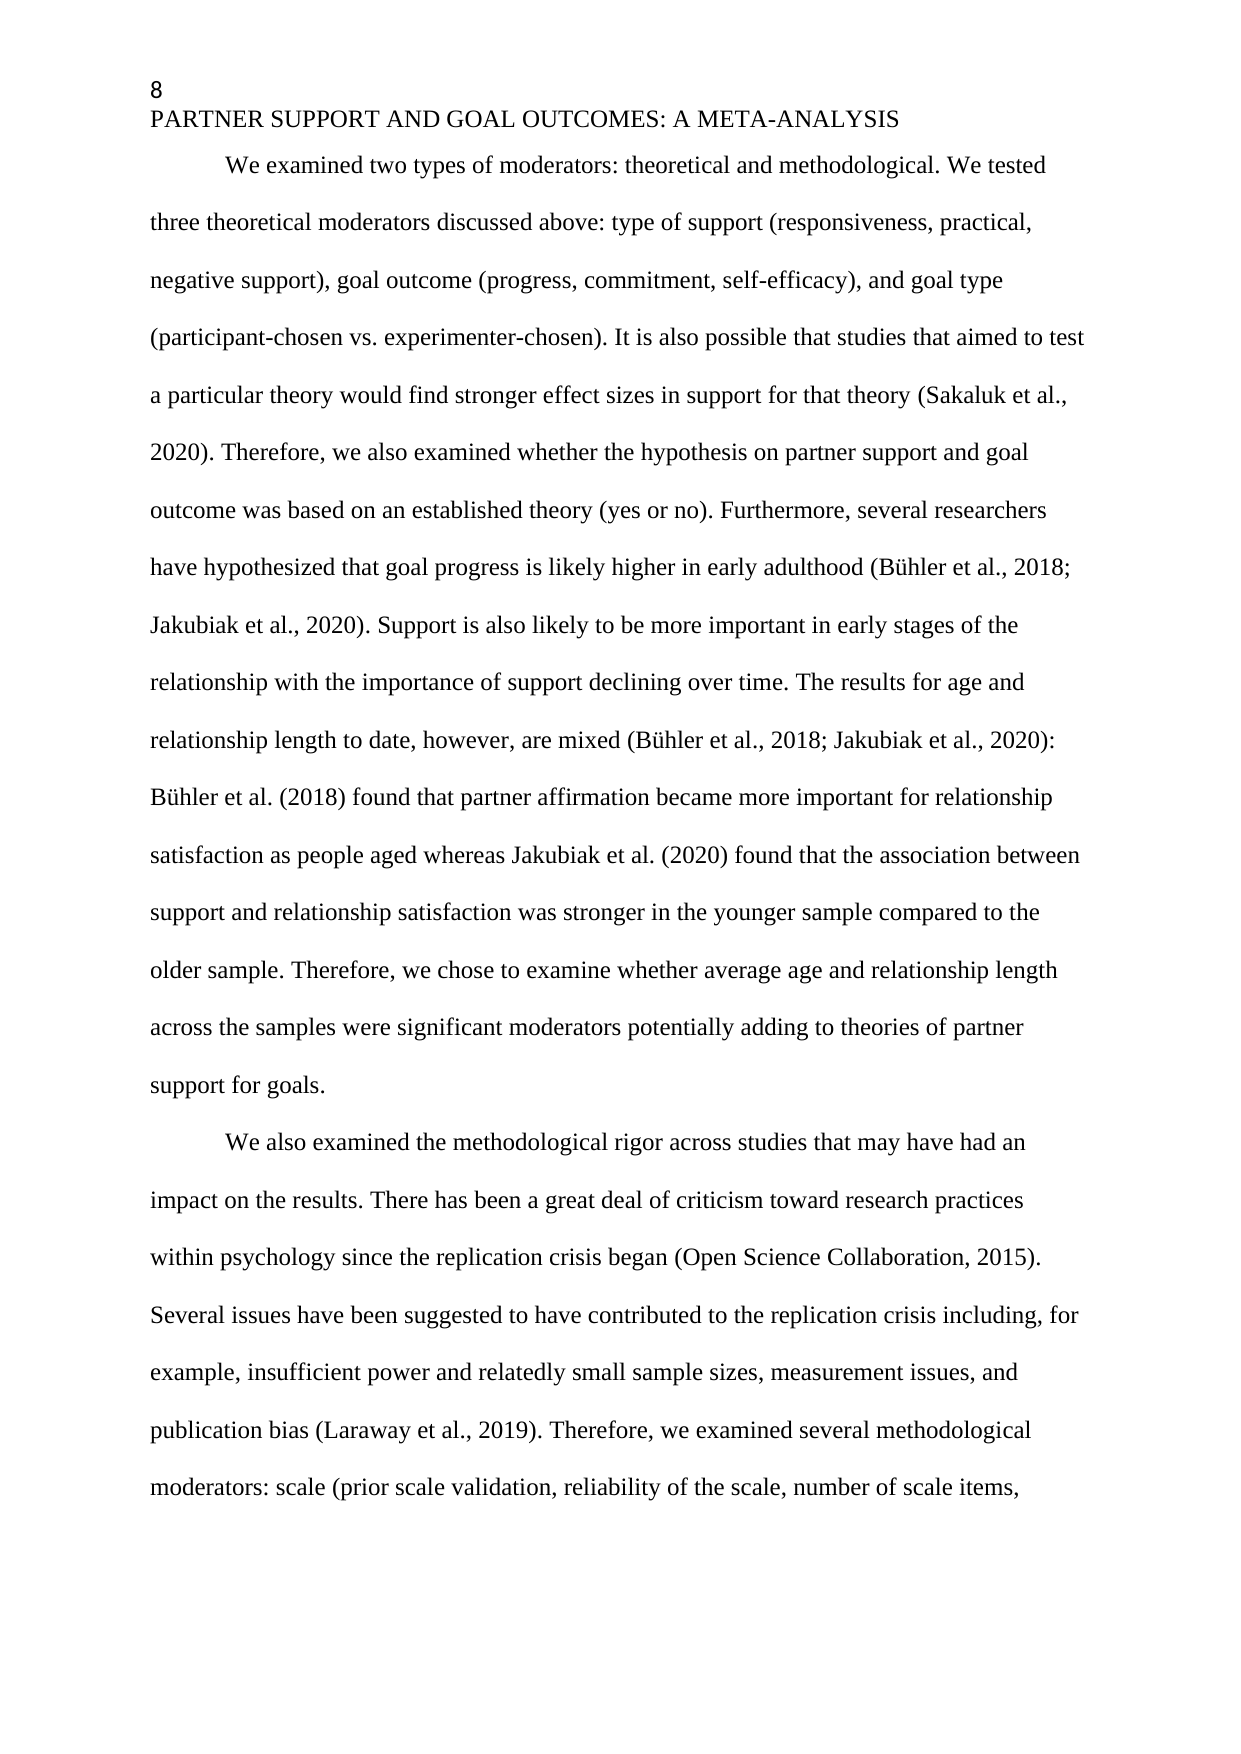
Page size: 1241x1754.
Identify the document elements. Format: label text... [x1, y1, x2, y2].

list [150, 1127, 1090, 1501]
text We examined two types of moderators: theoretical and methodological. We tested three theoretical moderators discussed above: type of support (responsiveness, practical, negative support), goal outcome (progress, commitment, self-efficacy), and goal type (participant-chosen vs. experimenter-chosen). It is also possible that studies that aimed to test a particular theory would find stronger effect sizes in support for that theory (Sakaluk et al., 2020). Therefore, we also examined whether the hypothesis on partner support and goal outcome was based on an established theory (yes or no). Furthermore, several researchers have hypothesized that goal progress is likely higher in early adulthood (Bühler et al., 2018; Jakubiak et al., 2020). Support is also likely to be more important in early stages of the relationship with the importance of support declining over time. The results for age and relationship length to date, however, are mixed (Bühler et al., 2018; Jakubiak et al., 2020): Bühler et al. (2018) found that partner affirmation became more important for relationship satisfaction as people aged whereas Jakubiak et al. (2020) found that the association between support and relationship satisfaction was stronger in the younger sample compared to the older sample. Therefore, we chose to examine whether average age and relationship length across the samples were significant moderators potentially adding to theories of partner support for goals. [150, 150, 1090, 1099]
